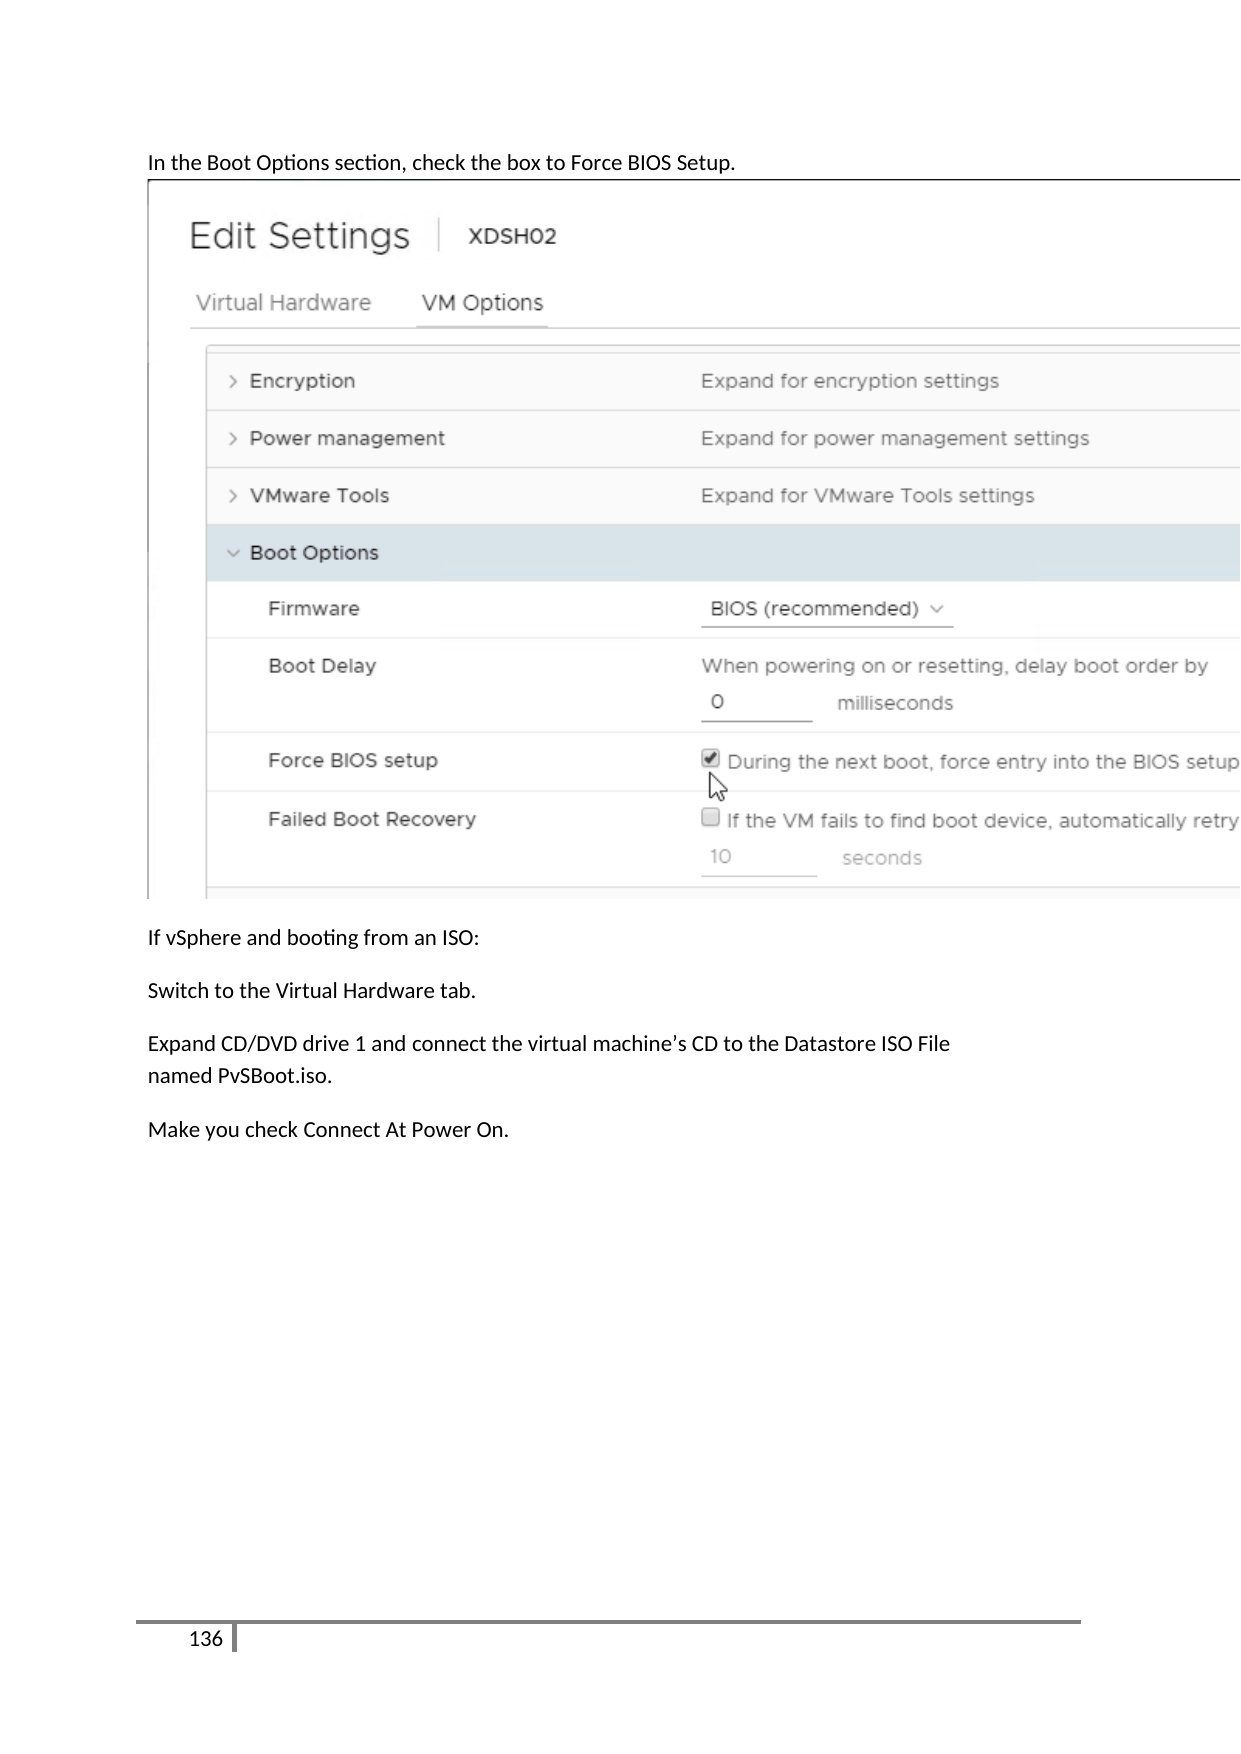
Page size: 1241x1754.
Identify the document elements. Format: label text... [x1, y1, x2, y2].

text Make you check Connect At Power On. [148, 1115, 1093, 1143]
text In the Boot Options section, check the box to Force BIOS Setup. [148, 148, 1093, 179]
text If vSphere and booting from an ISO: [148, 923, 1093, 951]
picture [147, 179, 1241, 899]
text Expand CD/DVD drive 1 and connect the virtual machine’s CD to the Datastore ISO File named PvSBoot.iso. [148, 1029, 1093, 1090]
text Switch to the Virtual Hardware tab. [148, 976, 1093, 1004]
